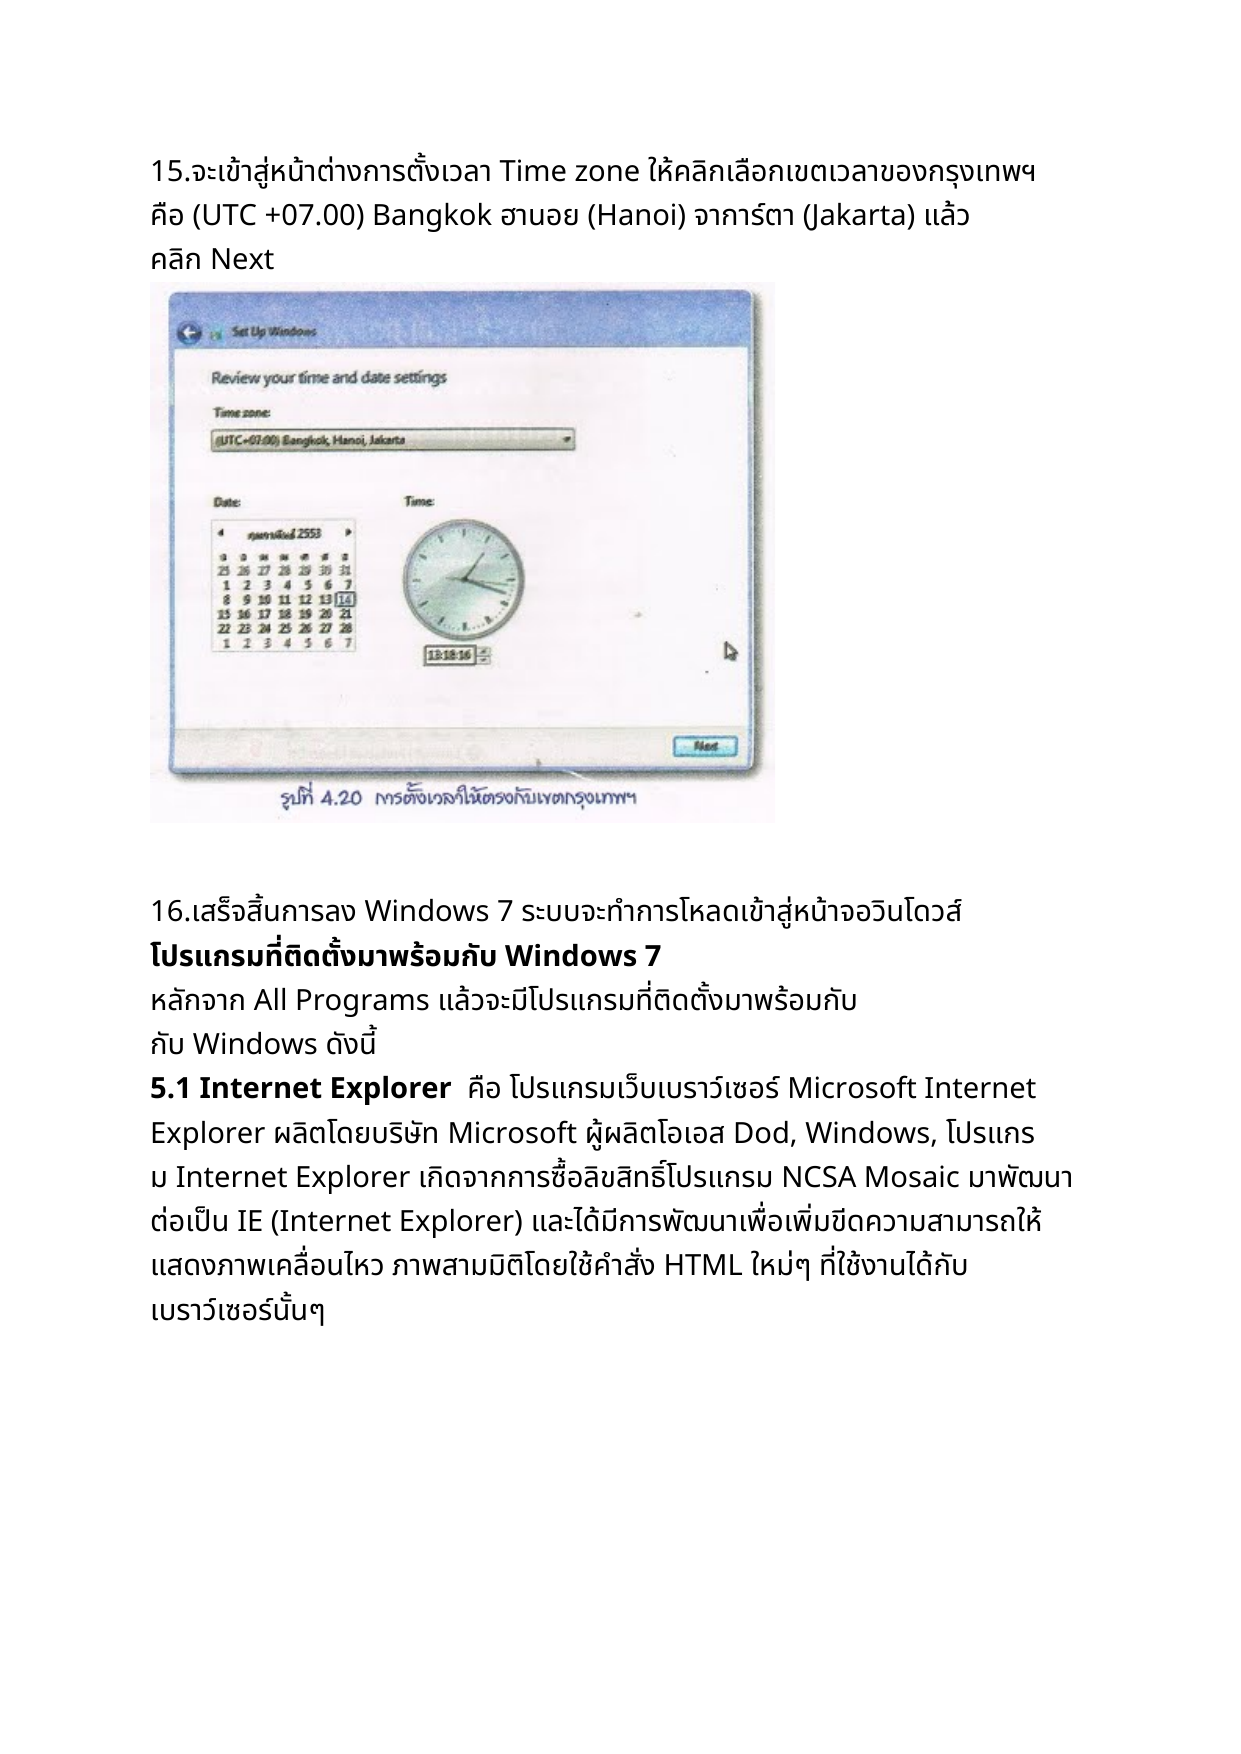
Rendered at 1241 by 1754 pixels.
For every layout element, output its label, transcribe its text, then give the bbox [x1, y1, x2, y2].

text 5.1 Internet Explorer คือ โปรแกรมเว็บเบราว์เซอร์ Microsoft Internet Explorer ผลิตโดยบริษัท Microsoft ผู้ผลิตโอเอส Dod, Windows, โปรแกรม Internet Explorer เกิดจากการซื้อลิขสิทธิ์โปรแกรม NCSA Mosaic มาพัฒนาต่อเป็น IE (Internet Explorer) และได้มีการพัฒนาเพื่อเพิ่มขีดความสามารถให้แสดงภาพเคลื่อนไหว ภาพสามมิติโดยใช้คำสั่ง HTML ใหม่ๆ ที่ใช้งานได้กับเบราว์เซอร์นั้นๆ [150, 1068, 1090, 1333]
picture [150, 282, 775, 823]
text หลักจาก All Programs แล้วจะมีโปรแกรมที่ติดตั้งมาพร้อมกับ กับ Windows ดังนี้ [150, 979, 1090, 1068]
text โปรแกรมที่ติดตั้งมาพร้อมกับ Windows 7 [150, 935, 1090, 979]
text 15.จะเข้าสู่หน้าต่างการตั้งเวลา Time zone ให้คลิกเลือกเขตเวลาของกรุงเทพฯ คือ (UTC +07.00) Bangkok ฮานอย (Hanoi) จาการ์ตา (Jakarta) แล้วคลิก Next [150, 150, 1090, 283]
text 16.เสร็จสิ้นการลง Windows 7 ระบบจะทำการโหลดเข้าสู่หน้าจอวินโดวส์ [150, 891, 1090, 935]
